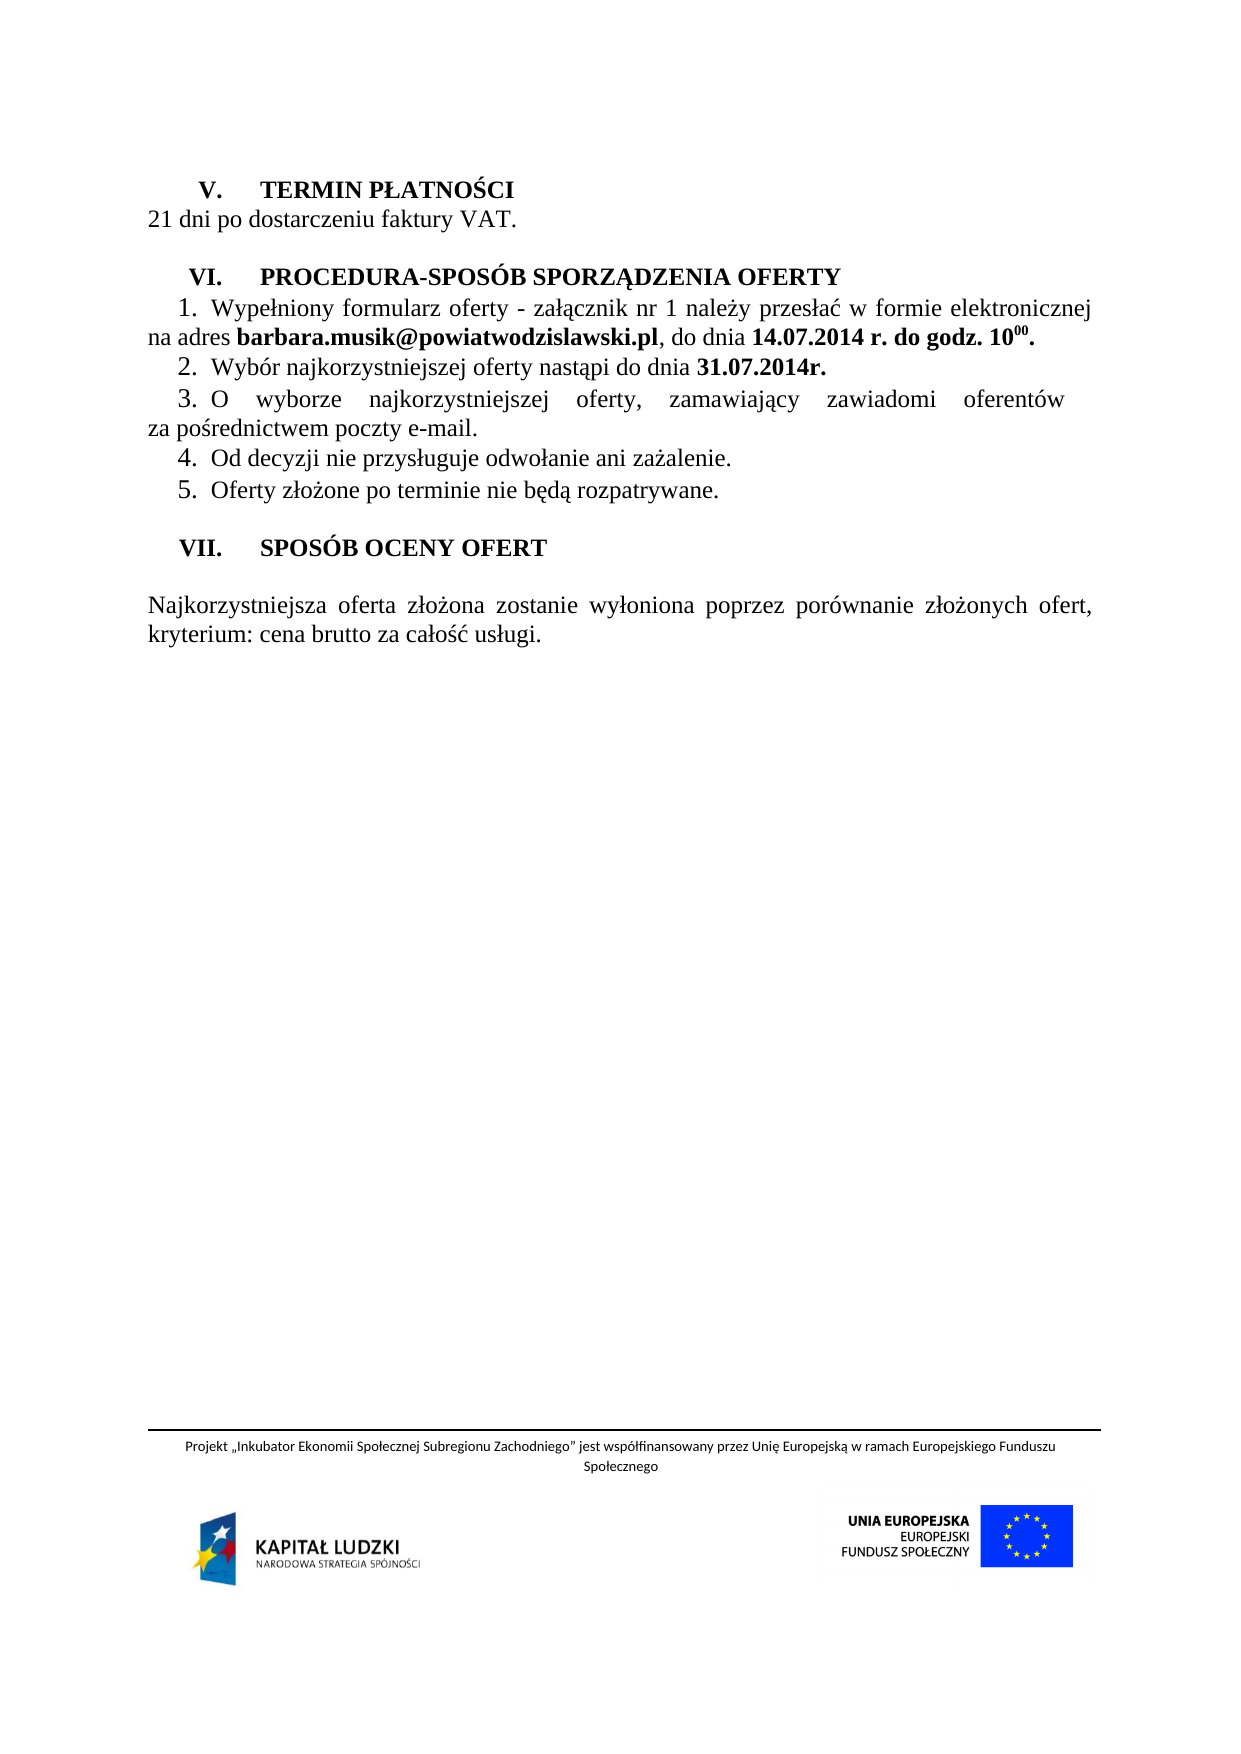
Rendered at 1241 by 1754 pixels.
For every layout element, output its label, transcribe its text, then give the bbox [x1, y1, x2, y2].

list Oferty złożone po terminie nie będą rozpatrywane. [148, 473, 1093, 504]
list Wybór najkorzystniejszej oferty nastąpi do dnia 31.07.2014r. [148, 351, 1093, 382]
list O wyborze najkorzystniejszej oferty, zamawiający zawiadomi oferentów za pośrednictwem poczty e-mail. [148, 382, 1093, 442]
list Wypełniony formularz oferty - załącznik nr 1 należy przesłać w formie elektronicznej na adres barbara.musik@powiatwodzislawski.pl, do dnia 14.07.2014 r. do godz. 1000. [148, 291, 1093, 351]
list Od decyzji nie przysługuje odwołanie ani zażalenie. [148, 442, 1093, 473]
list TERMIN PŁATNOŚCI [222, 176, 1093, 204]
text 21 dni po dostarczeniu faktury VAT. [148, 204, 1093, 233]
picture [154, 1475, 456, 1622]
list SPOSÓB OCENY OFERT [222, 533, 1093, 561]
picture [821, 1485, 1094, 1587]
list PROCEDURA-SPOSÓB SPORZĄDZENIA OFERTY [222, 262, 1093, 291]
text Projekt „Inkubator Ekonomii Społecznej Subregionu Zachodniego” jest współfinansowany przez Unię Europejską w ramach Europejskiego Funduszu Społecznego [149, 1437, 1093, 1475]
text Najkorzystniejsza oferta złożona zostanie wyłoniona poprzez porównanie złożonych ofert, kryterium: cena brutto za całość usługi. [148, 591, 1093, 648]
